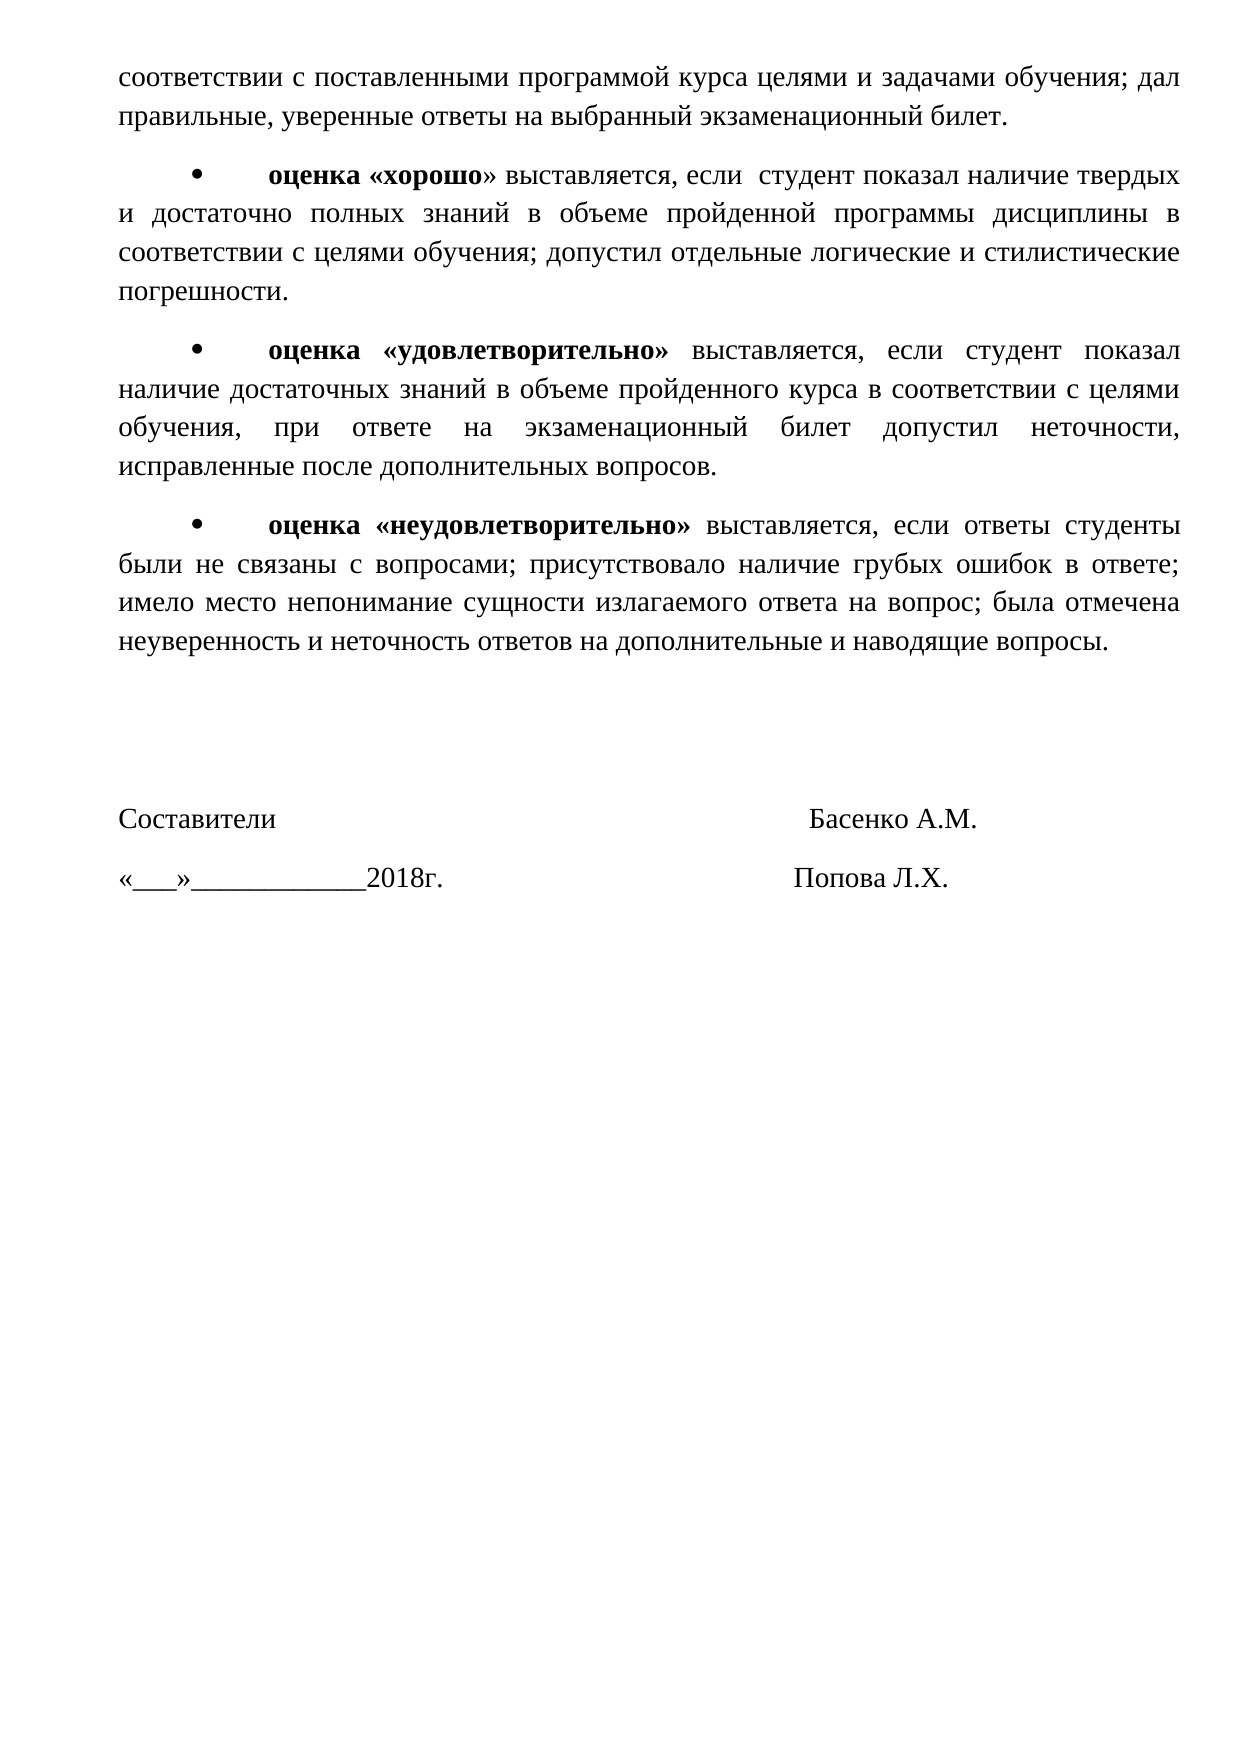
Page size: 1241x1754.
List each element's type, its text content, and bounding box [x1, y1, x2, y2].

list оценка «неудовлетворительно» выставляется, если ответы студенты были не связаны с вопросами; присутствовало наличие грубых ошибок в ответе; имело место непонимание сущности излагаемого ответа на вопрос; была отмечена неуверенность и неточность ответов на дополнительные и наводящие вопросы. [118, 507, 1181, 656]
list оценка «хорошо» выставляется, если студент показал наличие твердых и достаточно полных знаний в объеме пройденной программы дисциплины в соответствии с целями обучения; допустил отдельные логические и стилистические погрешности. [118, 157, 1181, 306]
text «___»____________2018г. Попова Л.Х. [118, 860, 1181, 894]
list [118, 59, 1181, 131]
list оценка «удовлетворительно» выставляется, если студент показал наличие достаточных знаний в объеме пройденного курса в соответствии с целями обучения, при ответе на экзаменационный билет допустил неточности, исправленные после дополнительных вопросов. [118, 332, 1181, 481]
text Составители Басенко А.М. [118, 801, 1181, 834]
